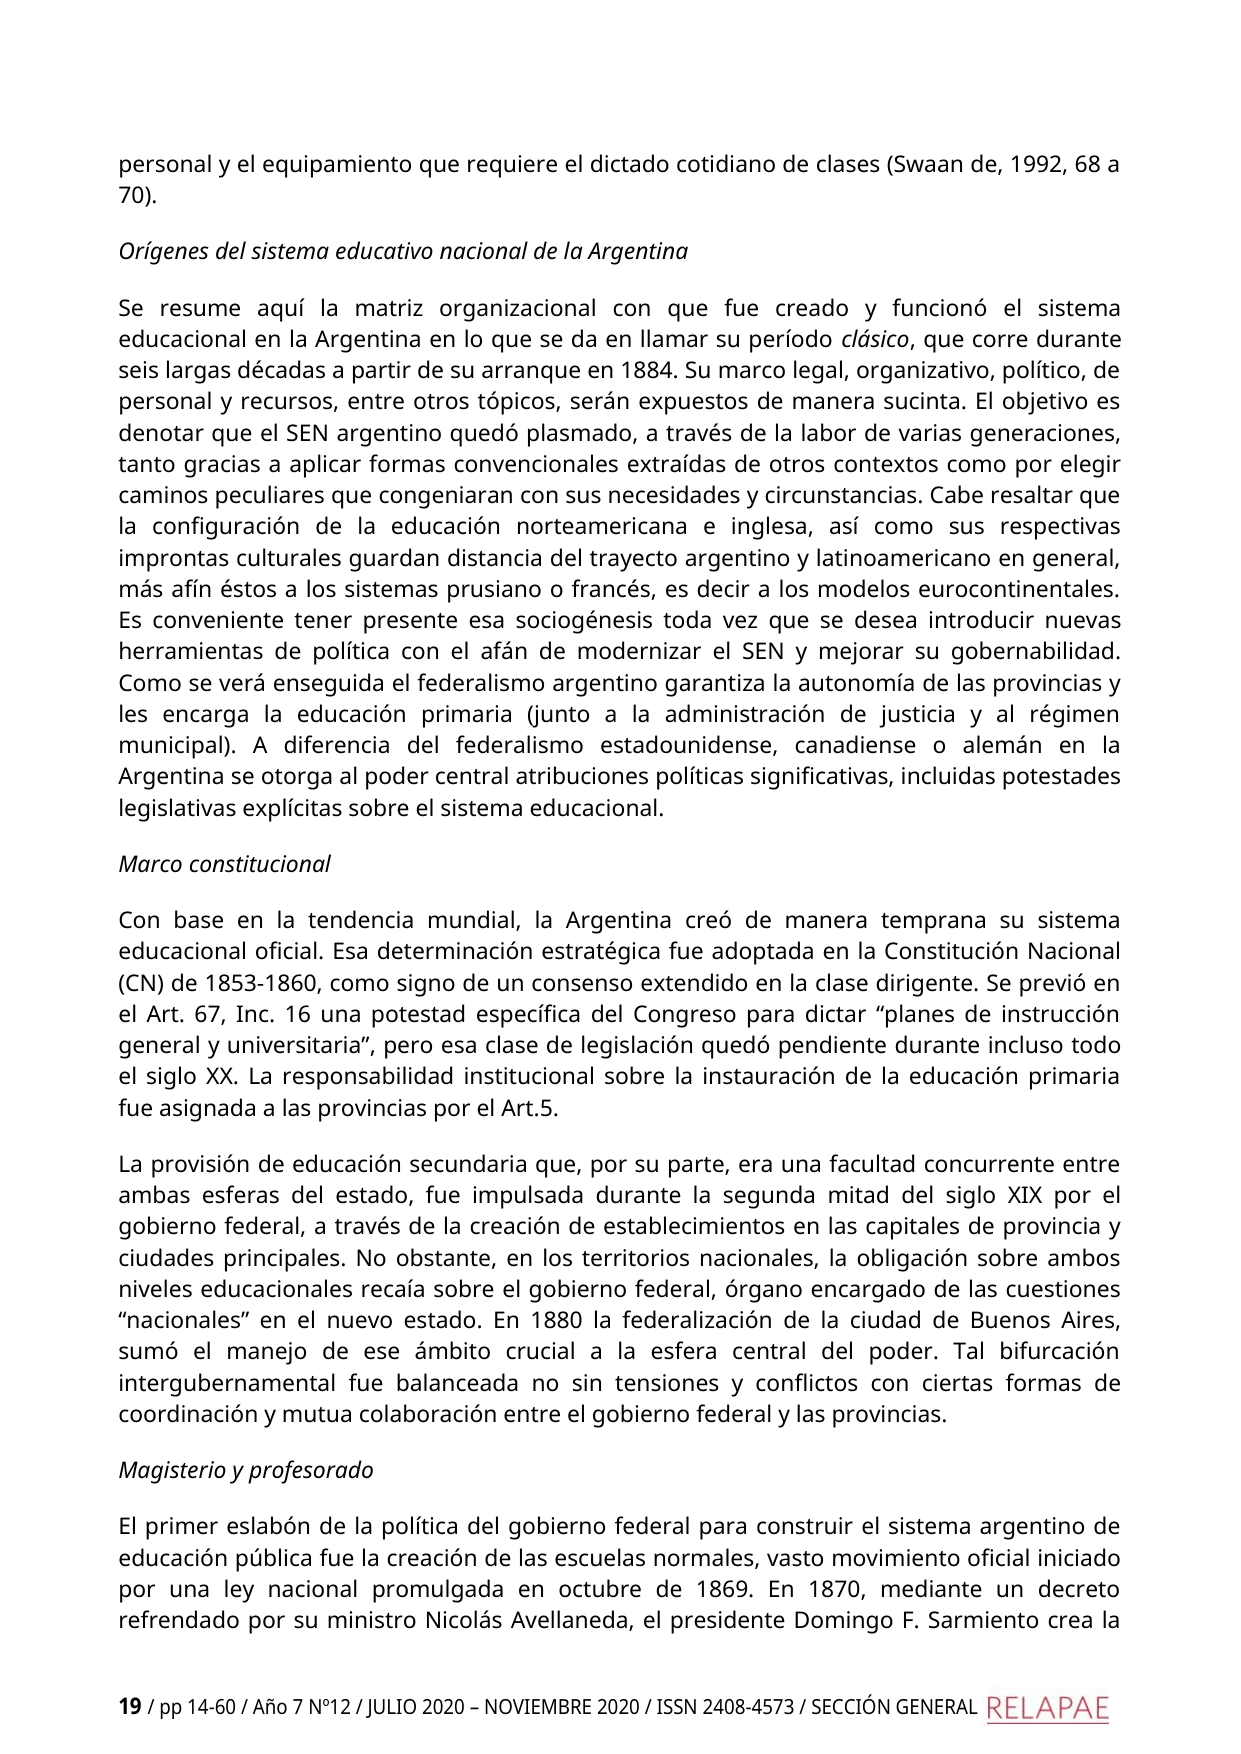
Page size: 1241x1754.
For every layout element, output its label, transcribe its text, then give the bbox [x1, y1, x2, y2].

text Con base en la tendencia mundial, la Argentina creó de manera temprana su sistema educacional oficial. Esa determinación estratégica fue adoptada en la Constitución Nacional (CN) de 1853-1860, como signo de un consenso extendido en la clase dirigente. Se previó en el Art. 67, Inc. 16 una potestad específica del Congreso para dictar “planes de instrucción general y universitaria”, pero esa clase de legislación quedó pendiente durante incluso todo el siglo XX. La responsabilidad institucional sobre la instauración de la educación primaria fue asignada a las provincias por el Art.5. [118, 904, 1122, 1123]
subtitle Orígenes del sistema educativo nacional de la Argentina [118, 235, 1122, 266]
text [118, 148, 1122, 210]
text La provisión de educación secundaria que, por su parte, era una facultad concurrente entre ambas esferas del estado, fue impulsada durante la segunda mitad del siglo XIX por el gobierno federal, a través de la creación de establecimientos en las capitales de provincia y ciudades principales. No obstante, en los territorios nacionales, la obligación sobre ambos niveles educacionales recaía sobre el gobierno federal, órgano encargado de las cuestiones “nacionales” en el nuevo estado. En 1880 la federalización de la ciudad de Buenos Aires, sumó el manejo de ese ámbito crucial a la esfera central del poder. Tal bifurcación intergubernamental fue balanceada no sin tensiones y conflictos con ciertas formas de coordinación y mutua colaboración entre el gobierno federal y las provincias. [118, 1148, 1122, 1429]
text Se resume aquí la matriz organizacional con que fue creado y funcionó el sistema educacional en la Argentina en lo que se da en llamar su período clásico, que corre durante seis largas décadas a partir de su arranque en 1884. Su marco legal, organizativo, político, de personal y recursos, entre otros tópicos, serán expuestos de manera sucinta. El objetivo es denotar que el SEN argentino quedó plasmado, a través de la labor de varias generaciones, tanto gracias a aplicar formas convencionales extraídas de otros contextos como por elegir caminos peculiares que congeniaran con sus necesidades y circunstancias. Cabe resaltar que la configuración de la educación norteamericana e inglesa, así como sus respectivas improntas culturales guardan distancia del trayecto argentino y latinoamericano en general, más afín éstos a los sistemas prusiano o francés, es decir a los modelos eurocontinentales. Es conveniente tener presente esa sociogénesis toda vez que se desea introducir nuevas herramientas de política con el afán de modernizar el SEN y mejorar su gobernabilidad. Como se verá enseguida el federalismo argentino garantiza la autonomía de las provincias y les encarga la educación primaria (junto a la administración de justicia y al régimen municipal). A diferencia del federalismo estadounidense, canadiense o alemán en la Argentina se otorga al poder central atribuciones políticas significativas, incluidas potestades legislativas explícitas sobre el sistema educacional. [118, 291, 1122, 823]
subtitle Marco constitucional [118, 848, 1122, 879]
subtitle Magisterio y profesorado [118, 1454, 1122, 1485]
picture [981, 1687, 1109, 1725]
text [118, 1510, 1122, 1635]
